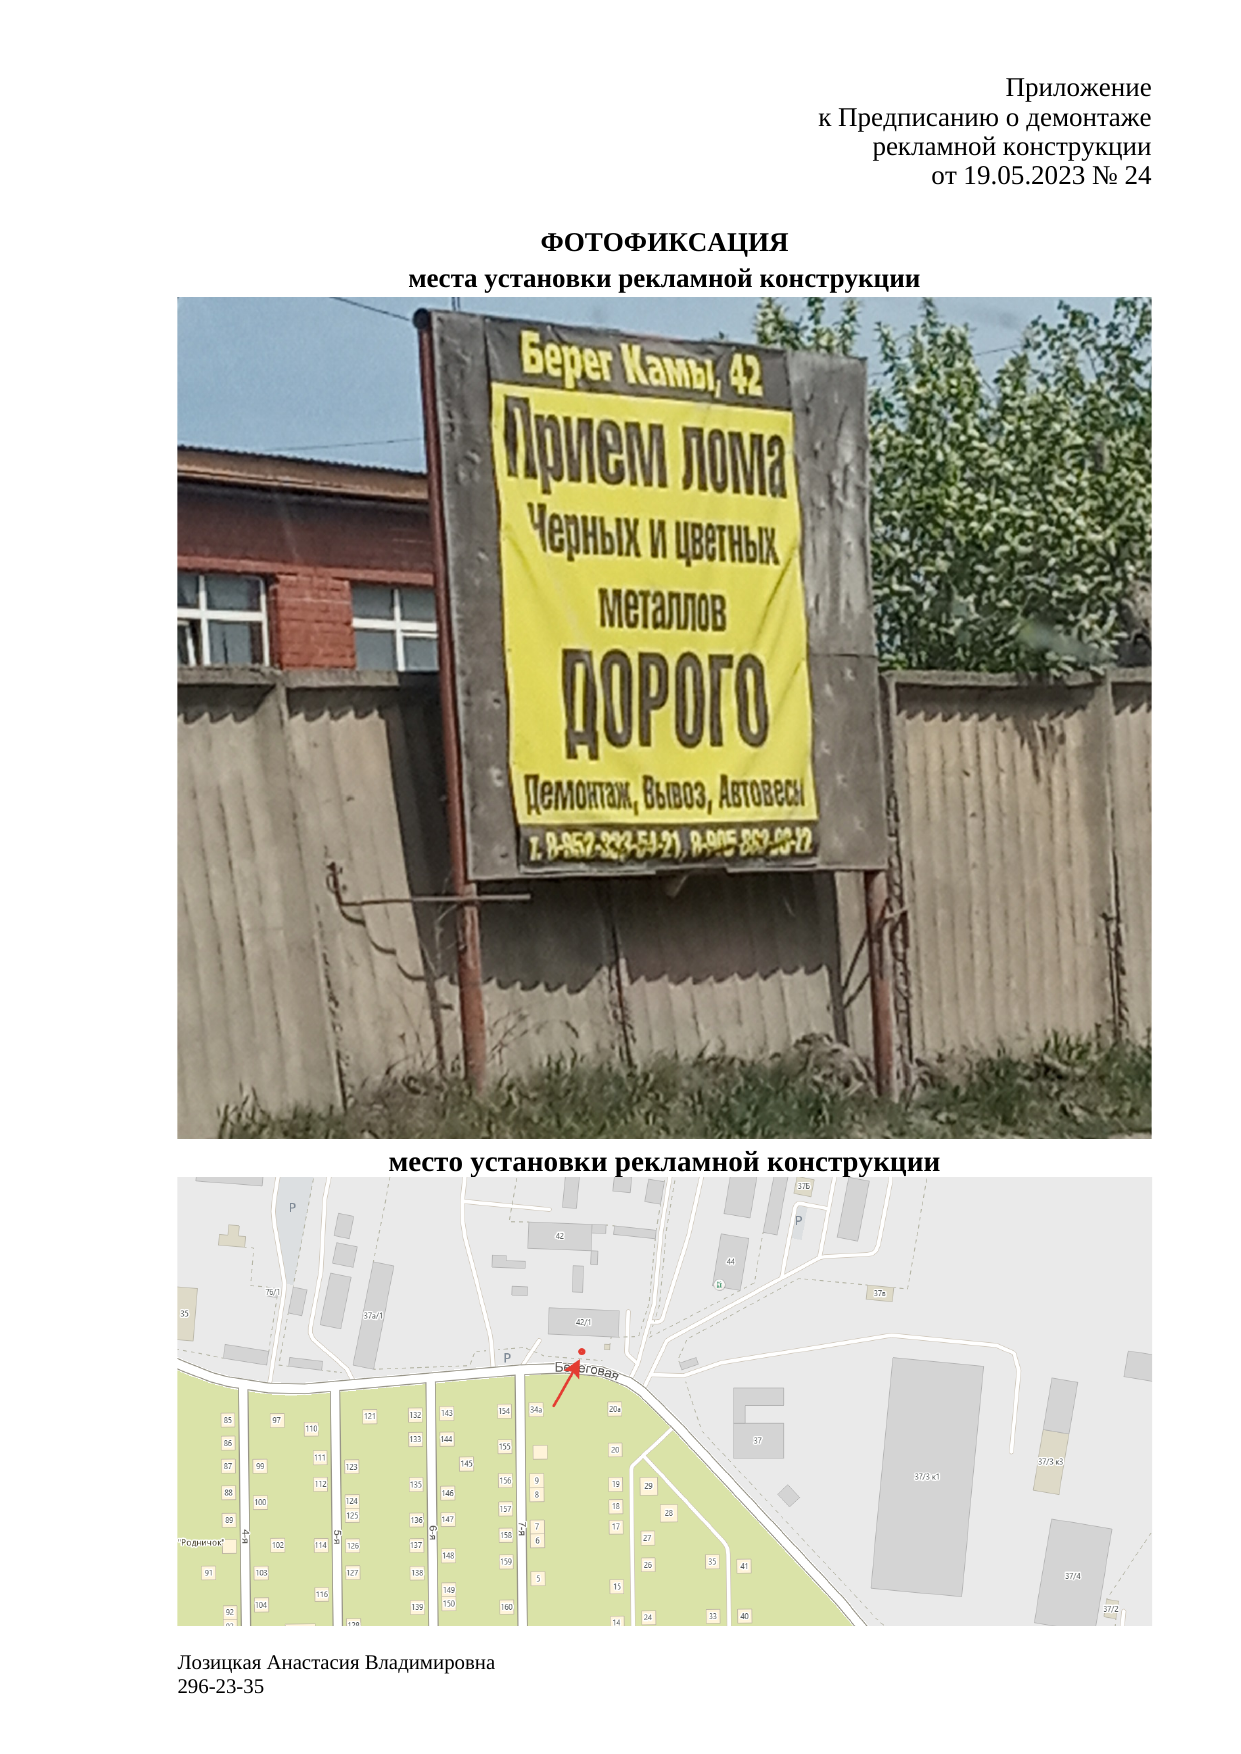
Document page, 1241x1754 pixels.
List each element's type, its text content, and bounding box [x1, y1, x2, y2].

text место установки рекламной конструкции [177, 1144, 1152, 1177]
text Приложение [177, 73, 1152, 103]
text 296-23-35 [177, 1674, 1152, 1698]
text места установки рекламной конструкции [177, 262, 1152, 293]
text от 19.05.2023 № 24 [812, 161, 1152, 190]
text рекламной конструкции [812, 132, 1152, 161]
text ФОТОФИКСАЦИЯ [177, 226, 1152, 257]
text к Предписанию о демонтаже [812, 103, 1152, 132]
picture [177, 297, 1152, 1139]
picture [177, 1177, 1153, 1626]
text Лозицкая Анастасия Владимировна [177, 1650, 1152, 1674]
